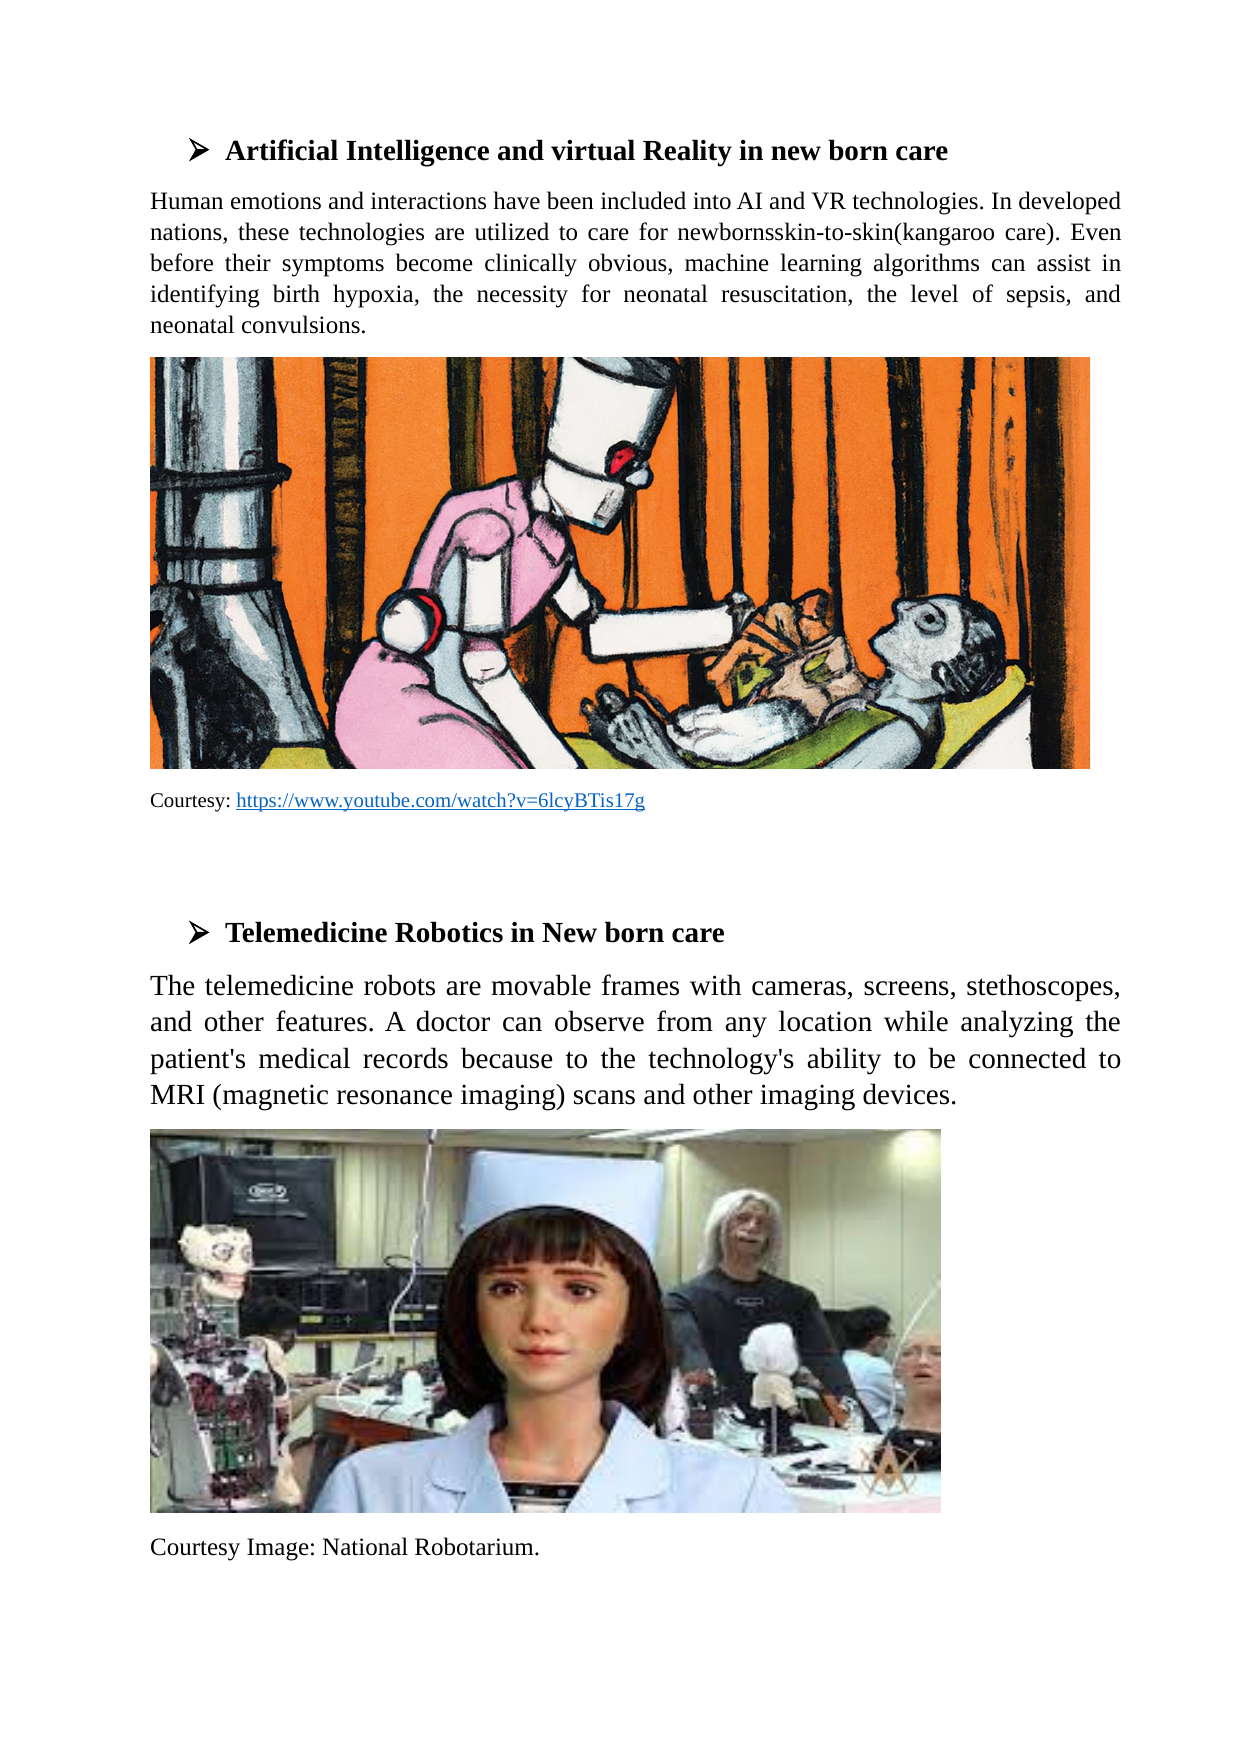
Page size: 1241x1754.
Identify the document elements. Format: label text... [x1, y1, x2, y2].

text Courtesy: https://www.youtube.com/watch?v=6lcyBTis17g [150, 788, 1122, 812]
text The telemedicine robots are movable frames with cameras, screens, stethoscopes, and other features. A doctor can observe from any location while analyzing the patient's medical records because to the technology's ability to be connected to MRI (magnetic resonance imaging) scans and other imaging devices. [150, 968, 1122, 1110]
picture [150, 1129, 941, 1513]
list Artificial Intelligence and virtual Reality in new born care [187, 133, 1122, 167]
text Human emotions and interactions have been included into AI and VR technologies. In developed nations, these technologies are utilized to care for newbornsskin-to-skin(kangaroo care). Even before their symptoms become clinically obvious, machine learning algorithms can assist in identifying birth hypoxia, the necessity for neonatal resuscitation, the level of sepsis, and neonatal convulsions. [150, 186, 1122, 339]
picture [150, 357, 1091, 769]
list Telemedicine Robotics in New born care [187, 916, 1122, 949]
text Courtesy Image: National Robotarium. [150, 1532, 1122, 1561]
